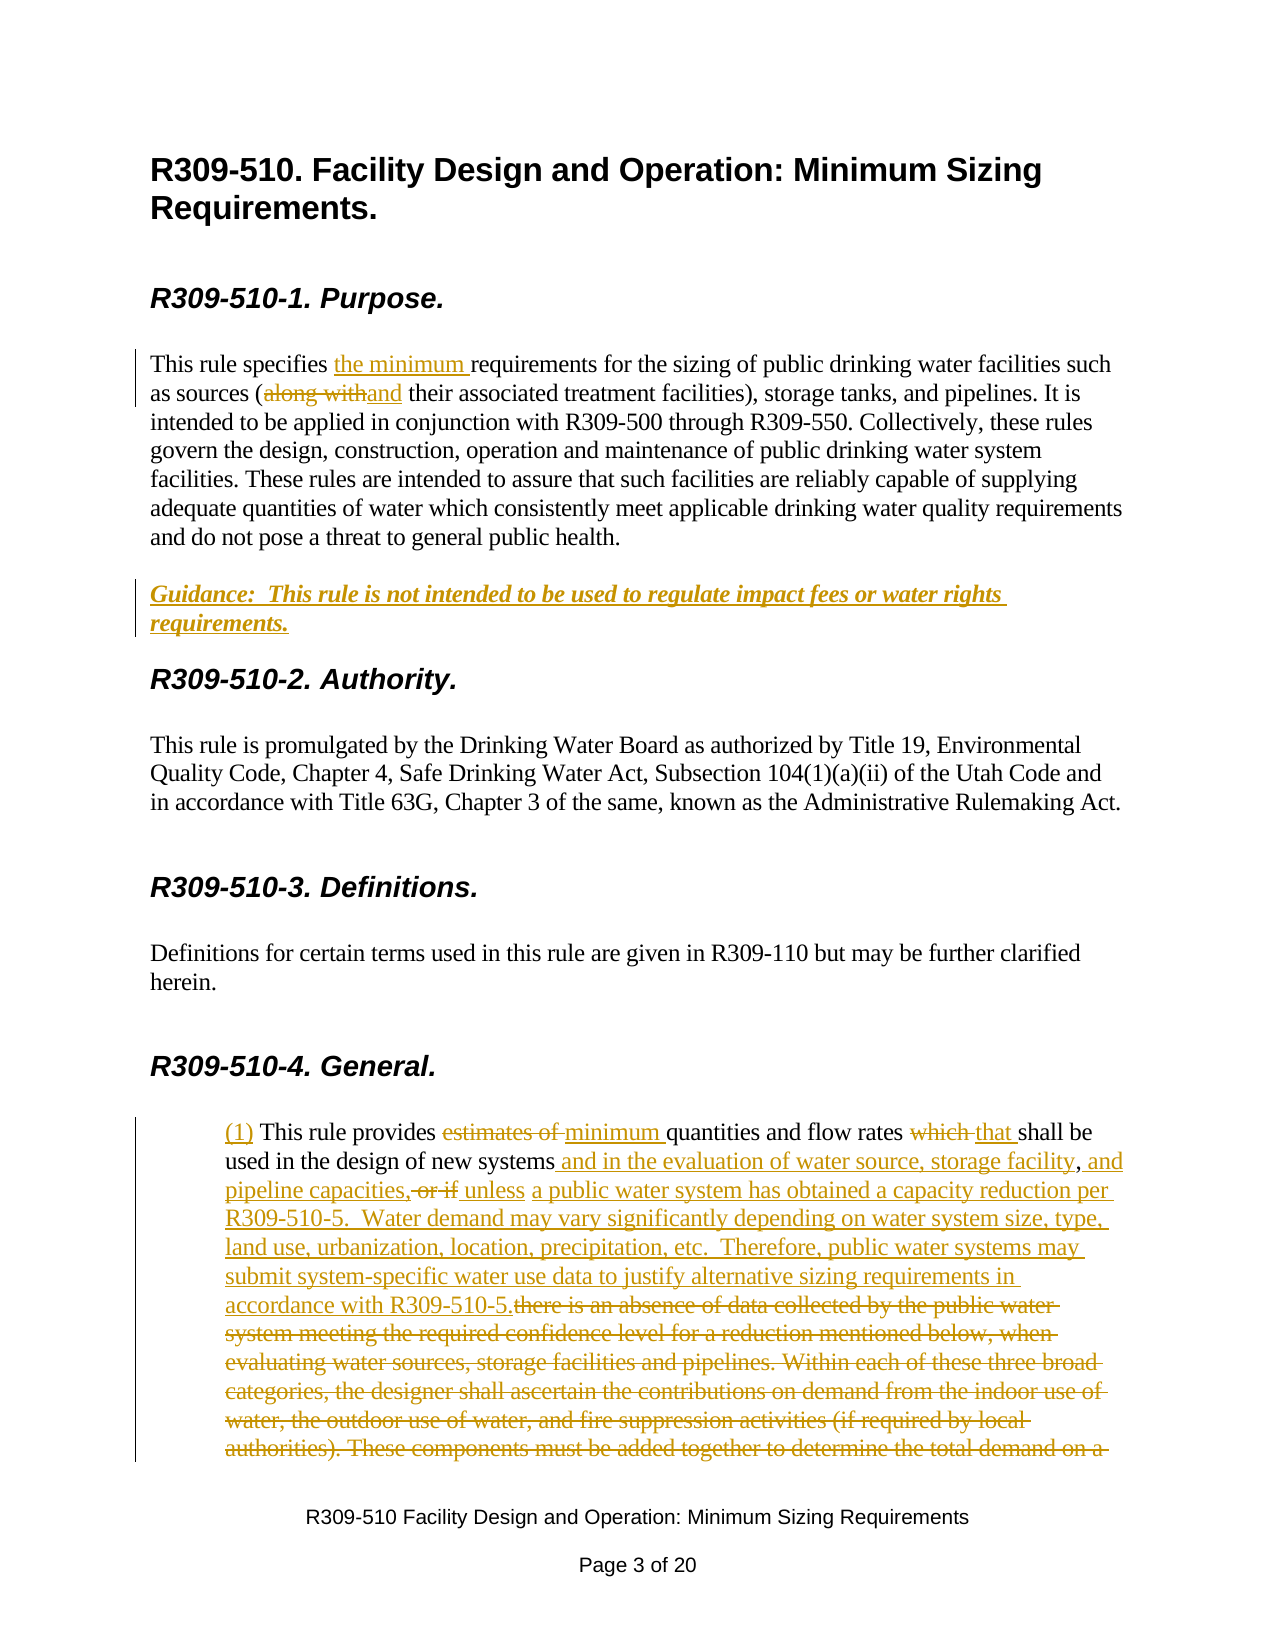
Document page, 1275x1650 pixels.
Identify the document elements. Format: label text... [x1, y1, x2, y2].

text Definitions for certain terms used in this rule are given in R309-110 but may be further clarified herein. [150, 938, 1125, 995]
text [225, 1117, 1125, 1462]
subtitle R309-510-3. Definitions. [150, 870, 1125, 903]
text This rule is promulgated by the Drinking Water Board as authorized by Title 19, Environmental Quality Code, Chapter 4, Safe Drinking Water Act, Subsection 104(1)(a)(ii) of the Utah Code and in accordance with Title 63G, Chapter 3 of the same, known as the Administrative Rulemaking Act. [150, 730, 1125, 816]
text R309-510. Facility Design and Operation: Minimum Sizing Requirements. [150, 150, 1125, 227]
subtitle R309-510-2. Authority. [150, 662, 1125, 695]
subtitle R309-510-1. Purpose. [150, 281, 1125, 314]
subtitle R309-510-4. General. [150, 1049, 1125, 1083]
text This rule specifies requirements for the sizing of public drinking water facilities such as sources ( their associated treatment facilities), storage tanks, and pipelines. It is intended to be applied in conjunction with R309-500 through R309-550. Collectively, these rules govern the design, construction, operation and maintenance of public drinking water system facilities. These rules are intended to assure that such facilities are reliably capable of supplying adequate quantities of water which consistently meet applicable drinking water quality requirements and do not pose a threat to general public health. [150, 349, 1125, 550]
